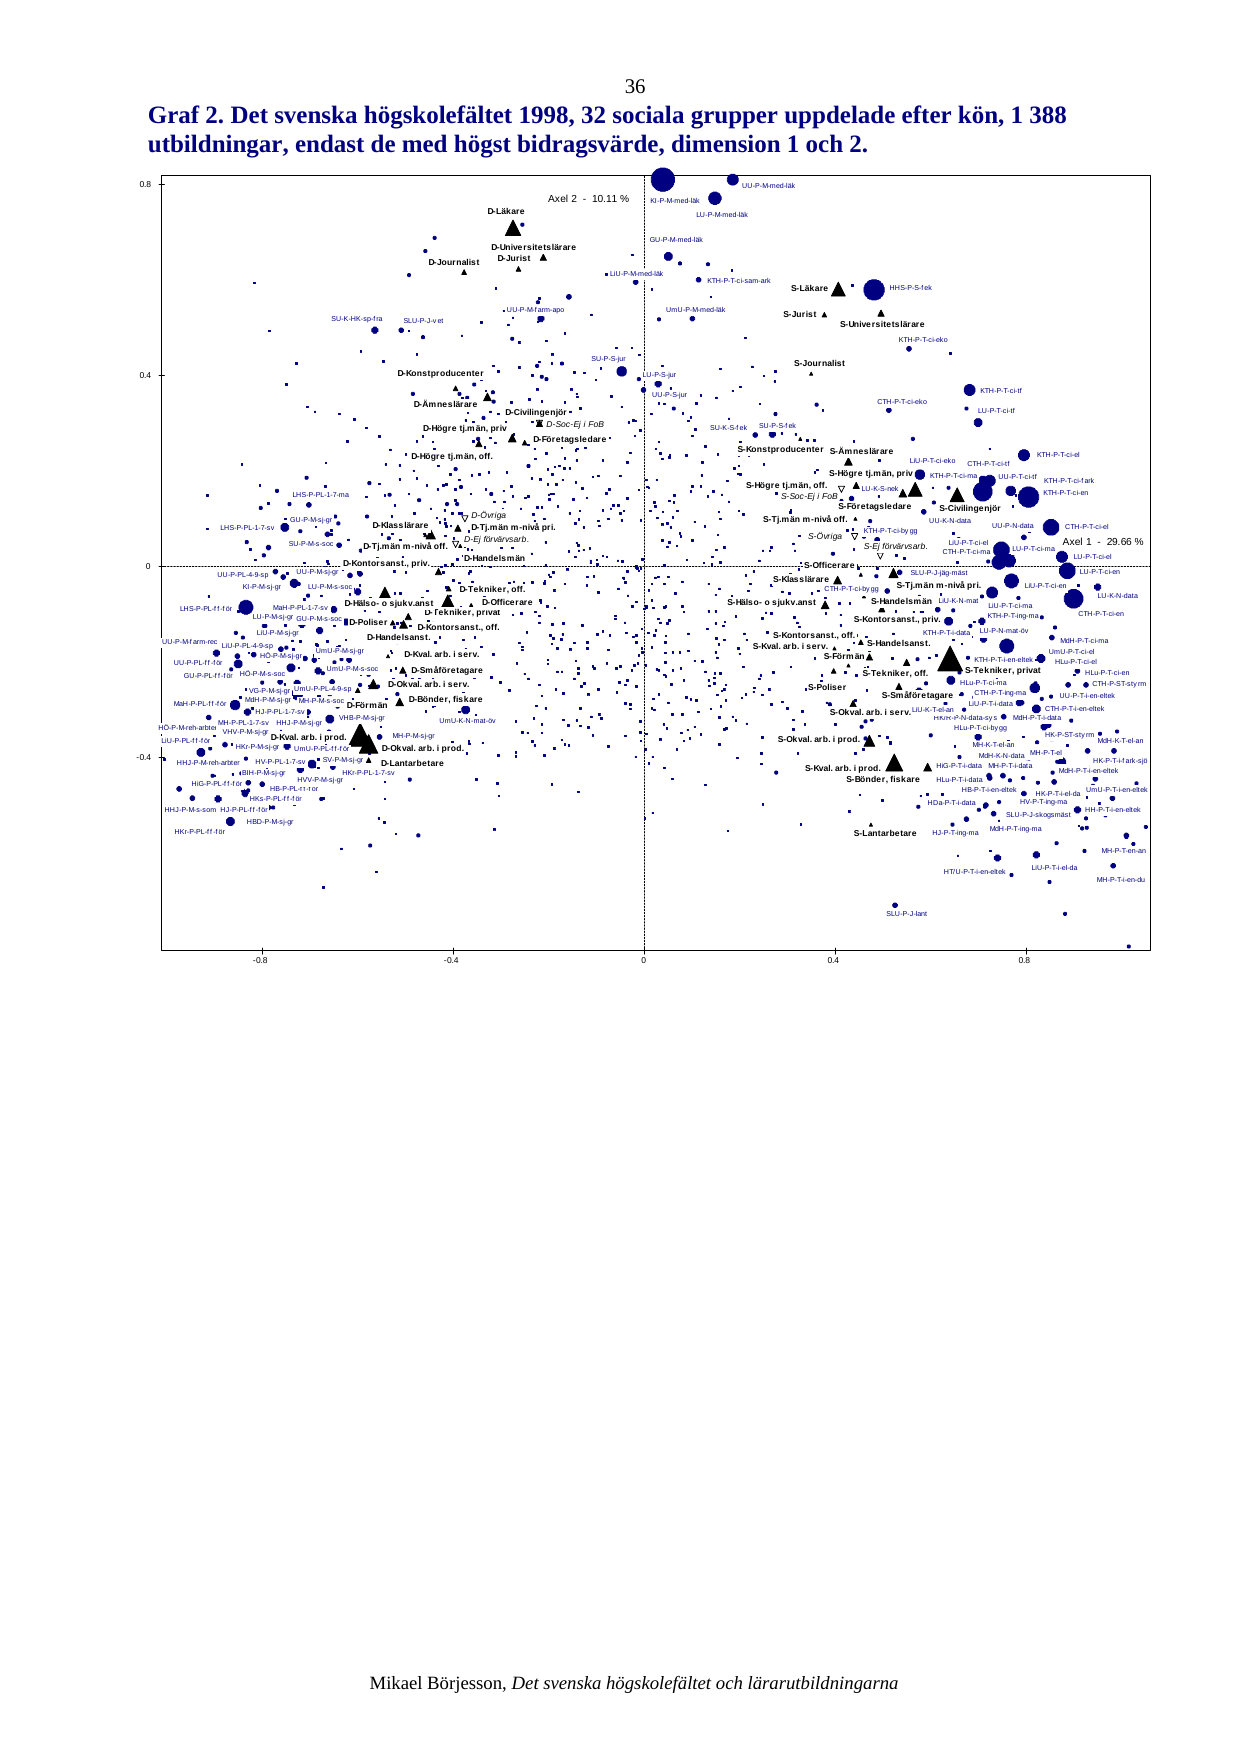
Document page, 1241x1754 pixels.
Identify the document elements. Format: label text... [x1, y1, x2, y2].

text Det svenska högskolefältet 1998, 32 sociala grupper uppdelade efter kön, 1 388 utbildningar, endast de med högst bidragsvärde, dimension 1 och 2. [148, 100, 1122, 158]
